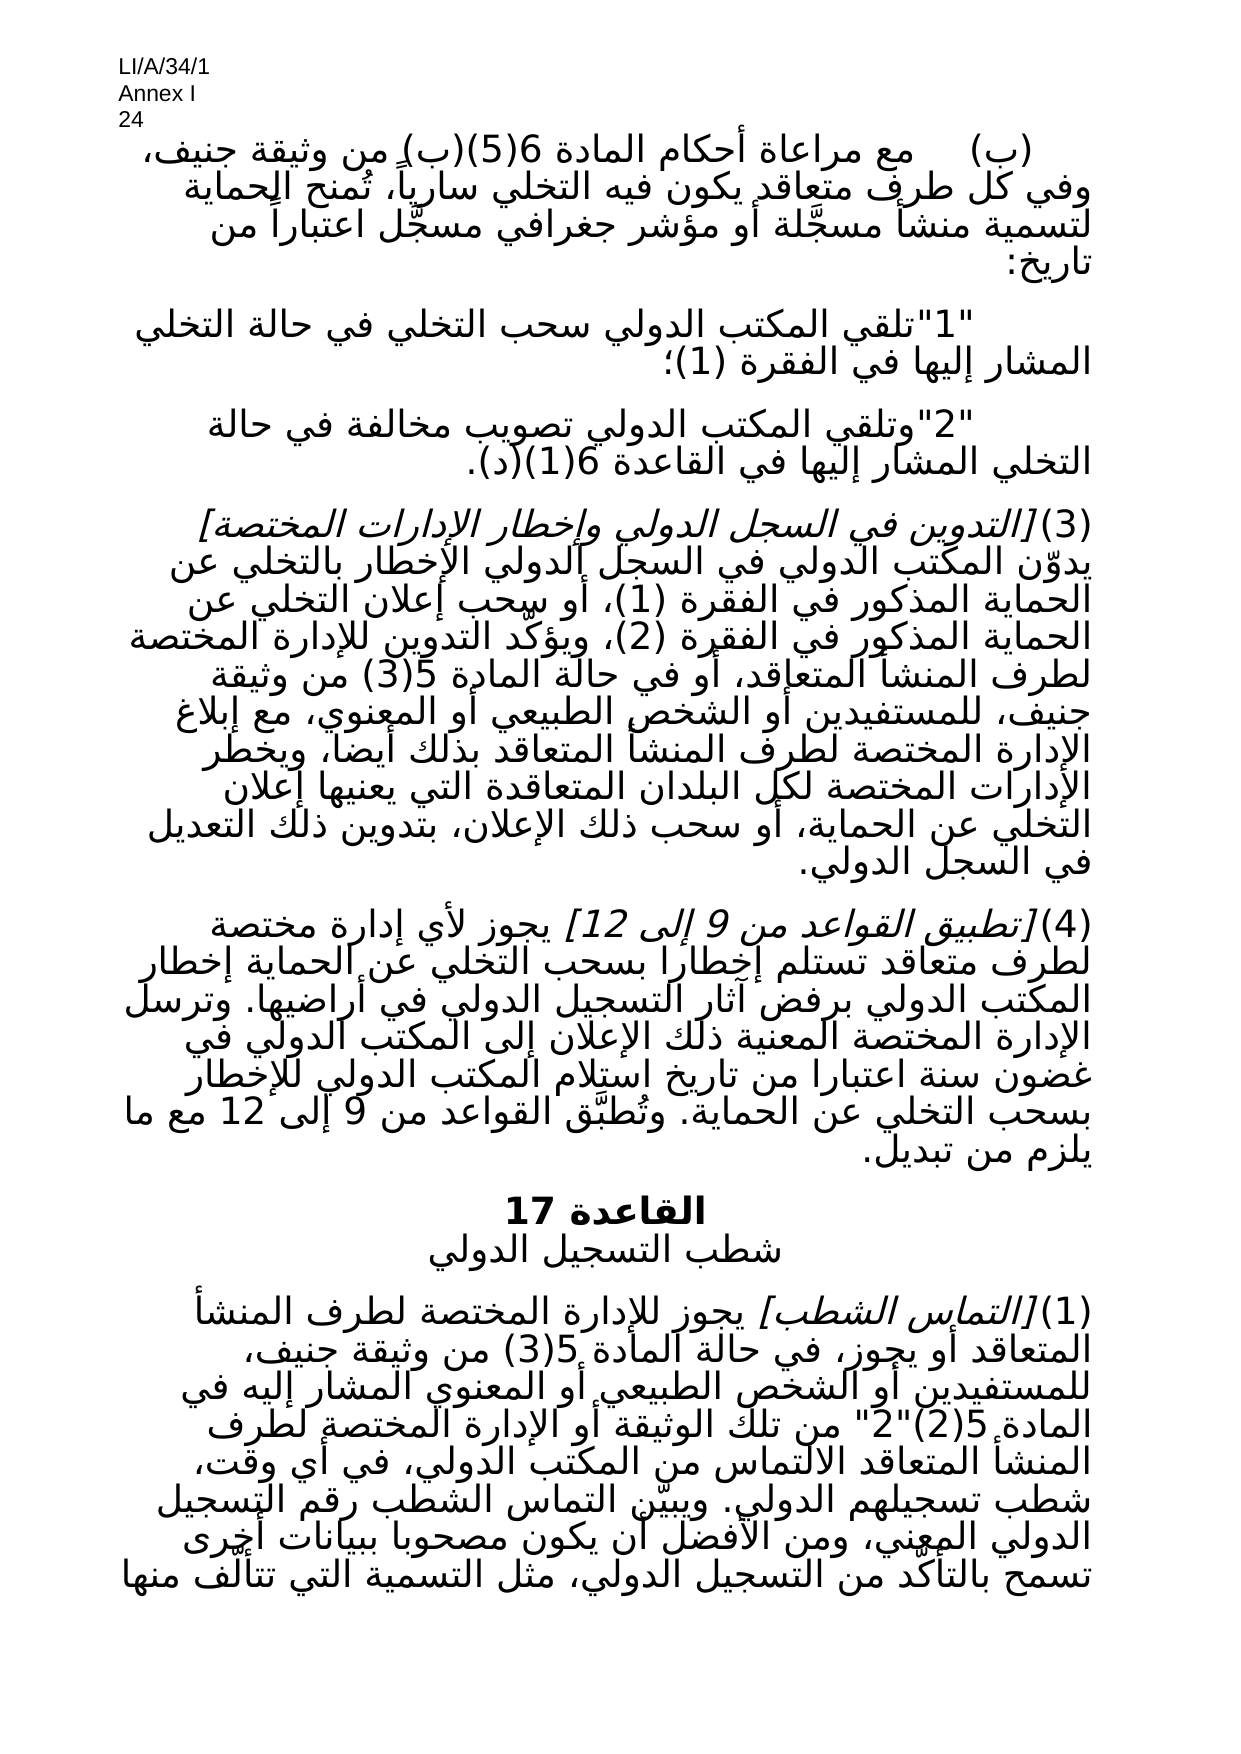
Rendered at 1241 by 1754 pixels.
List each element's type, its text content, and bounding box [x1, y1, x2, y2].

text (ب) مع مراعاة أحكام المادة 6(5)(ب) من وثيقة جنيف، وفي كل طرف متعاقد يكون فيه التخلي سارياً، تُمنح الحماية لتسمية منشأ مسجَّلة أو مؤشر جغرافي مسجَّل اعتباراً من تاريخ: [118, 132, 1092, 282]
text "2" وتلقي المكتب الدولي تصويب مخالفة في حالة التخلي المشار إليها في القاعدة 6(1)(د). [118, 407, 1093, 482]
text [118, 1295, 1092, 1595]
text القاعدة 17 [118, 1195, 1092, 1232]
text شطب التسجيل الدولي [118, 1232, 1092, 1270]
text (4) [تطبيق القواعد من 9 إلى 12] يجوز لأي إدارة مختصة لطرف متعاقد تستلم إخطارا بسحب التخلي عن الحماية إخطار المكتب الدولي برفض آثار التسجيل الدولي في أراضيها. وترسل الإدارة المختصة المعنية ذلك الإعلان إلى المكتب الدولي في غضون سنة اعتبارا من تاريخ استلام المكتب الدولي للإخطار بسحب التخلي عن الحماية. وتُطبَّق القواعد من 9 إلى 12 مع ما يلزم من تبديل. [118, 907, 1092, 1170]
text (3) [التدوين في السجل الدولي وإخطار الإدارات المختصة] يدوّن المكتب الدولي في السجل الدولي الإخطار بالتخلي عن الحماية المذكور في الفقرة (1)، أو سحب إعلان التخلي عن الحماية المذكور في الفقرة (2)، ويؤكّد التدوين للإدارة المختصة لطرف المنشأ المتعاقد، أو في حالة المادة 5(3) من وثيقة جنيف، للمستفيدين أو الشخص الطبيعي أو المعنوي، مع إبلاغ الإدارة المختصة لطرف المنشأ المتعاقد بذلك أيضا، ويخطر الإدارات المختصة لكل البلدان المتعاقدة التي يعنيها إعلان التخلي عن الحماية، أو سحب ذلك الإعلان، بتدوين ذلك التعديل في السجل الدولي. [118, 507, 1092, 882]
text "1" تلقي المكتب الدولي سحب التخلي في حالة التخلي المشار إليها في الفقرة (1)؛ [118, 307, 1093, 382]
